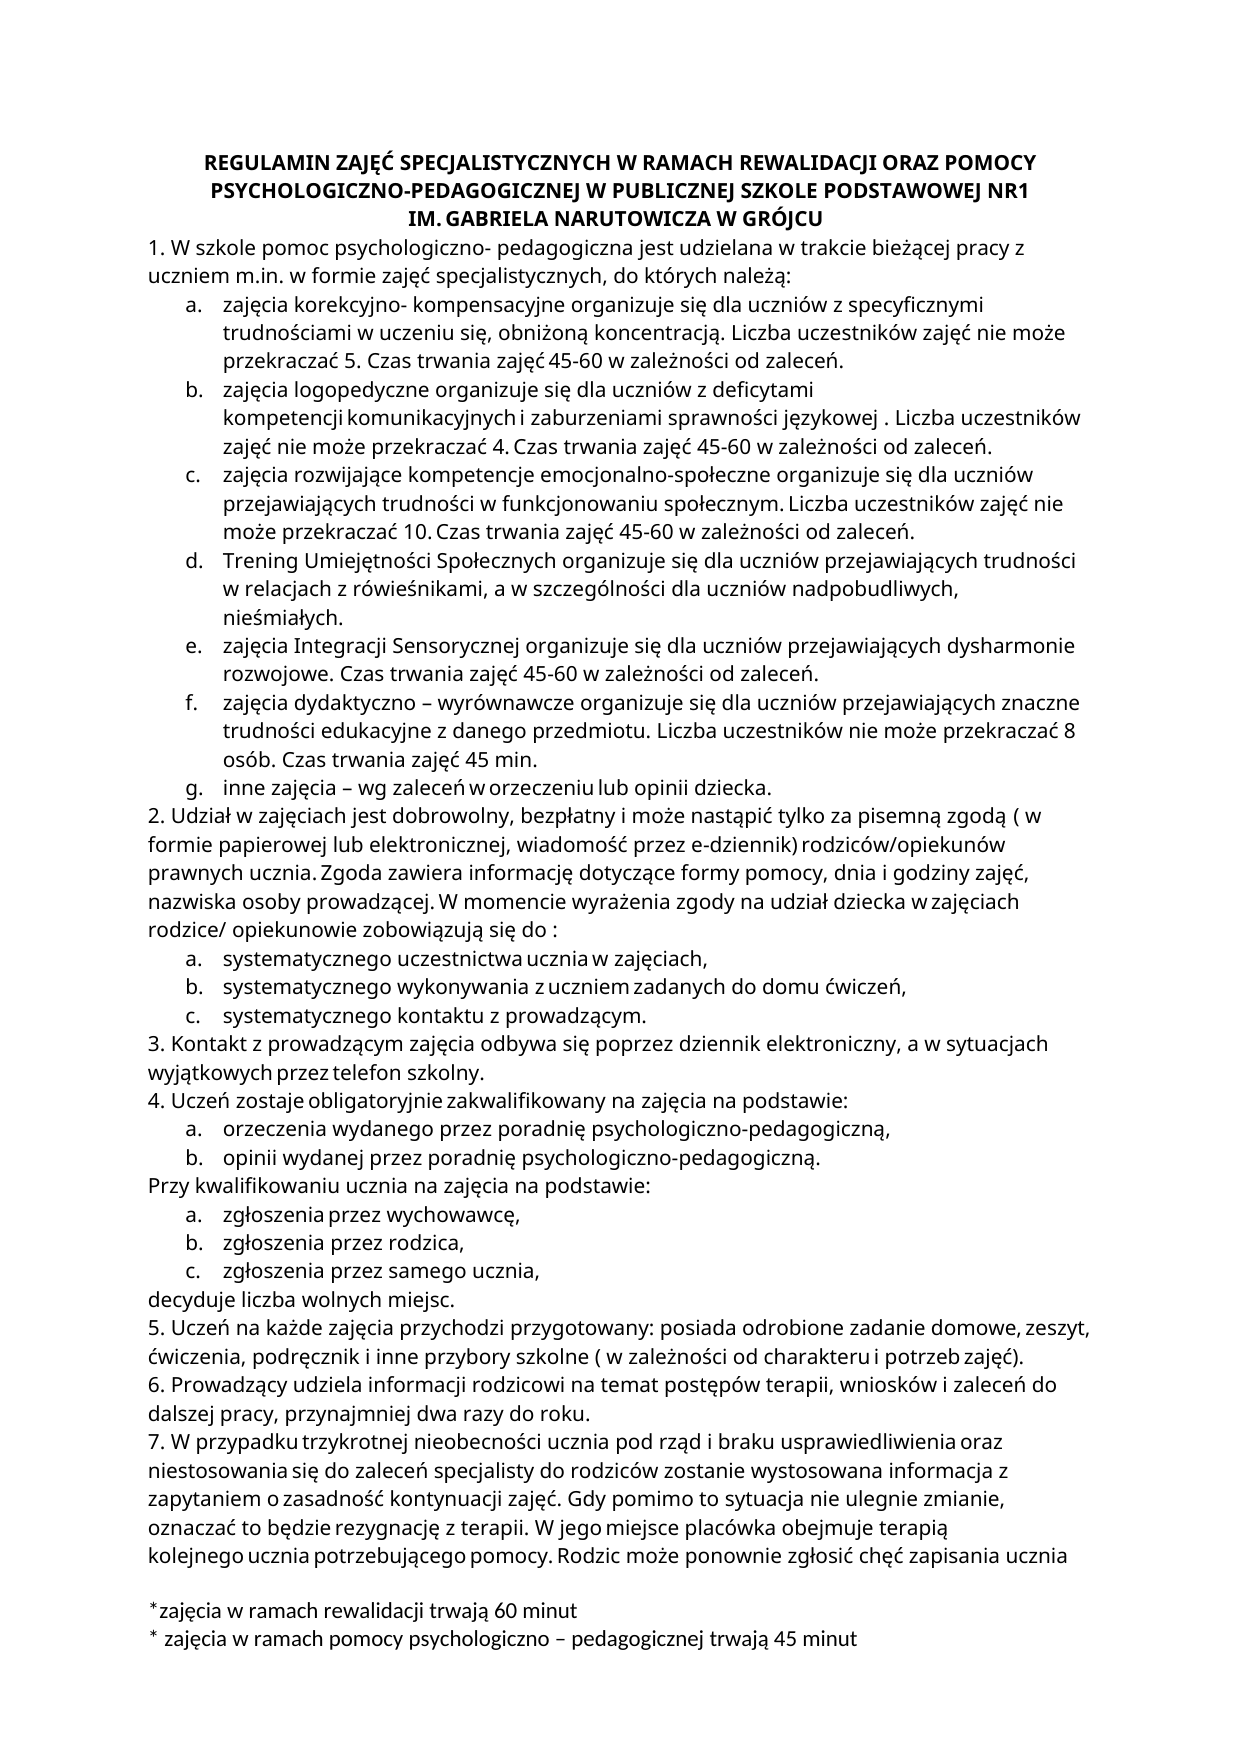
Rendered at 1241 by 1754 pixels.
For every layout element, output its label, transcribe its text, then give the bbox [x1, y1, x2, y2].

list inne zajęcia – wg zaleceń w orzeczeniu lub opinii dziecka. [185, 773, 1093, 802]
list zajęcia logopedyczne organizuje się dla uczniów z deficytami kompetencji komunikacyjnych i zaburzeniami sprawności językowej . Liczba uczestników zajęć nie może przekraczać 4. Czas trwania zajęć 45-60 w zależności od zaleceń. [185, 375, 1093, 460]
text REGULAMIN ZAJĘĆ SPECJALISTYCZNYCH W RAMACH REWALIDACJI ORAZ POMOCY PSYCHOLOGICZNO-PEDAGOGICZNEJ W PUBLICZNEJ SZKOLE PODSTAWOWEJ NR1 IM. GABRIELA NARUTOWICZA W GRÓJCU [148, 148, 1093, 233]
list zgłoszenia przez wychowawcę, [185, 1200, 1093, 1228]
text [148, 1427, 1093, 1569]
list systematycznego wykonywania z uczniem zadanych do domu ćwiczeń, [185, 972, 1093, 1001]
list zajęcia dydaktyczno – wyrównawcze organizuje się dla uczniów przejawiających znaczne trudności edukacyjne z danego przedmiotu. Liczba uczestników nie może przekraczać 8 osób. Czas trwania zajęć 45 min. [185, 688, 1093, 773]
text 6. Prowadzący udziela informacji rodzicowi na temat postępów terapii, wniosków i zaleceń do dalszej pracy, przynajmniej dwa razy do roku. [148, 1370, 1093, 1427]
text 5. Uczeń na każde zajęcia przychodzi przygotowany: posiada odrobione zadanie domowe, zeszyt, ćwiczenia, podręcznik i inne przybory szkolne ( w zależności od charakteru i potrzeb zajęć). [148, 1313, 1093, 1370]
list Trening Umiejętności Społecznych organizuje się dla uczniów przejawiających trudności w relacjach z rówieśnikami, a w szczególności dla uczniów nadpobudliwych, nieśmiałych. [185, 546, 1093, 631]
list opinii wydanej przez poradnię psychologiczno-pedagogiczną. [185, 1143, 1093, 1171]
list zgłoszenia przez rodzica, [185, 1228, 1093, 1257]
list systematycznego uczestnictwa ucznia w zajęciach, [185, 944, 1093, 972]
text 4. Uczeń zostaje obligatoryjnie zakwalifikowany na zajęcia na podstawie: [148, 1086, 1093, 1114]
text 3. Kontakt z prowadzącym zajęcia odbywa się poprzez dziennik elektroniczny, a w sytuacjach wyjątkowych przez telefon szkolny. [148, 1029, 1093, 1086]
list zajęcia Integracji Sensorycznej organizuje się dla uczniów przejawiających dysharmonie rozwojowe. Czas trwania zajęć 45-60 w zależności od zaleceń. [185, 631, 1093, 688]
text decyduje liczba wolnych miejsc. [148, 1285, 1093, 1313]
list systematycznego kontaktu z prowadzącym. [185, 1001, 1093, 1029]
text Przy kwalifikowaniu ucznia na zajęcia na podstawie: [148, 1171, 1093, 1200]
text 2. Udział w zajęciach jest dobrowolny, bezpłatny i może nastąpić tylko za pisemną zgodą ( w formie papierowej lub elektronicznej, wiadomość przez e-dziennik) rodziców/opiekunów prawnych ucznia. Zgoda zawiera informację dotyczące formy pomocy, dnia i godziny zajęć, nazwiska osoby prowadzącej. W momencie wyrażenia zgody na udział dziecka w zajęciach rodzice/ opiekunowie zobowiązują się do : [148, 802, 1093, 944]
text 1. W szkole pomoc psychologiczno- pedagogiczna jest udzielana w trakcie bieżącej pracy z uczniem m.in. w formie zajęć specjalistycznych, do których należą: [148, 233, 1093, 290]
list zajęcia rozwijające kompetencje emocjonalno-społeczne organizuje się dla uczniów przejawiających trudności w funkcjonowaniu społecznym. Liczba uczestników zajęć nie może przekraczać 10. Czas trwania zajęć 45-60 w zależności od zaleceń. [185, 460, 1093, 546]
list zgłoszenia przez samego ucznia, [185, 1257, 1093, 1285]
list zajęcia korekcyjno- kompensacyjne organizuje się dla uczniów z specyficznymi trudnościami w uczeniu się, obniżoną koncentracją. Liczba uczestników zajęć nie może przekraczać 5. Czas trwania zajęć 45-60 w zależności od zaleceń. [185, 290, 1093, 375]
list orzeczenia wydanego przez poradnię psychologiczno-pedagogiczną, [185, 1114, 1093, 1143]
